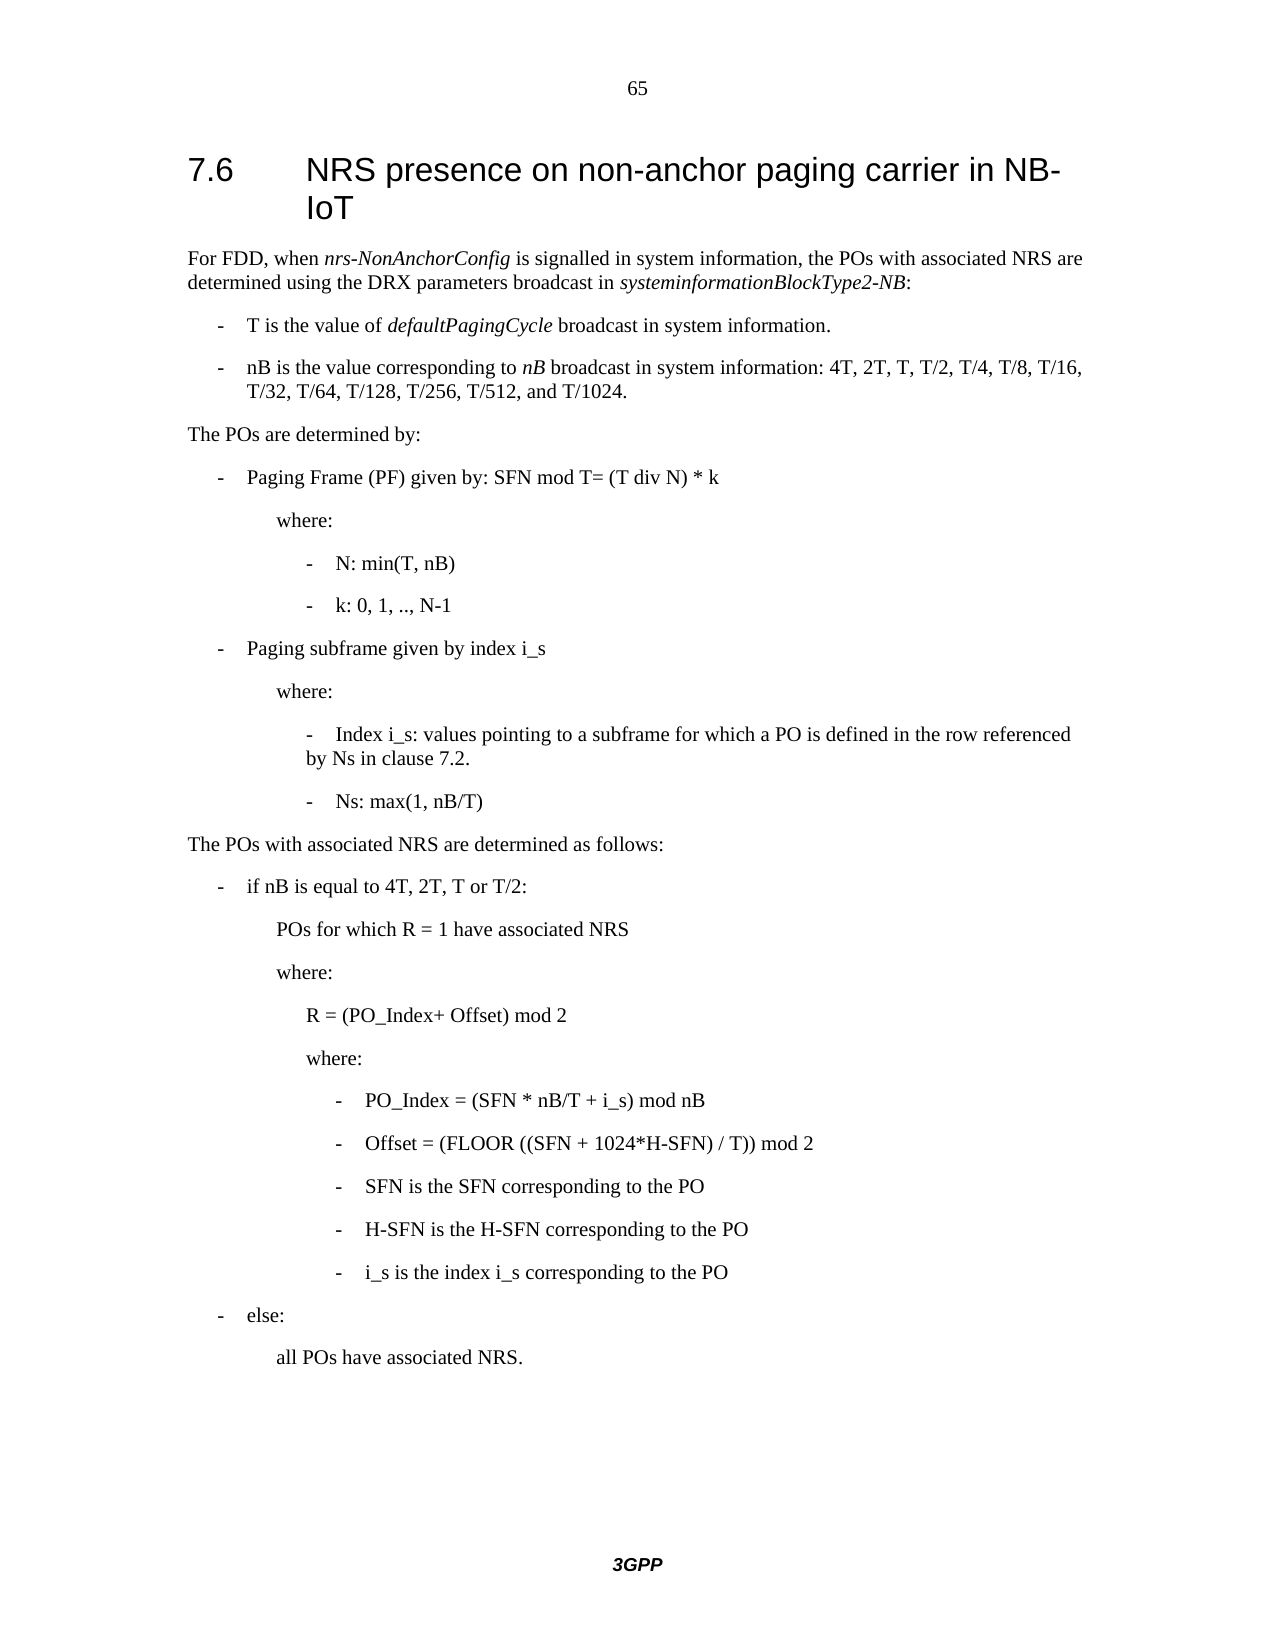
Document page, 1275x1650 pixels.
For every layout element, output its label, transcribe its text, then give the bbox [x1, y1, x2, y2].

text - else: [217, 1302, 1087, 1327]
text - i_s is the index i_s corresponding to the PO [335, 1260, 1087, 1284]
text The POs are determined by: [187, 422, 1087, 446]
text - H-SFN is the H-SFN corresponding to the PO [335, 1217, 1087, 1241]
text - if nB is equal to 4T, 2T, T or T/2: [217, 874, 1087, 898]
text where: [306, 1046, 1087, 1070]
text - Offset = (FLOOR ((SFN + 1024*H-SFN) / T)) mod 2 [335, 1131, 1087, 1155]
text The POs with associated NRS are determined as follows: [187, 832, 1087, 856]
text - nB is the value corresponding to nB broadcast in system information: 4T, 2T, T, T/2, T/4, T/8, T/16, T/32, T/64, T/128, T/256, T/512, and T/1024. [217, 355, 1087, 403]
text For FDD, when nrs-NonAnchorConfig is signalled in system information, the POs with associated NRS are determined using the DRX parameters broadcast in systeminformationBlockType2-NB: [187, 246, 1087, 294]
text - k: 0, 1, .., N-1 [306, 593, 1087, 617]
text - Paging subframe given by index i_s [217, 636, 1087, 660]
text - SFN is the SFN corresponding to the PO [335, 1174, 1087, 1198]
text - PO_Index = (SFN * nB/T + i_s) mod nB [335, 1088, 1087, 1112]
text - N: min(T, nB) [306, 551, 1087, 575]
text where: [276, 960, 1087, 984]
text where: [276, 679, 1087, 703]
text - Index i_s: values pointing to a subframe for which a PO is defined in the row referenced by Ns in clause 7.2. [306, 722, 1087, 770]
text where: [276, 508, 1087, 532]
text all POs have associated NRS. [276, 1345, 1087, 1369]
text - Ns: max(1, nB/T) [306, 789, 1087, 813]
subtitle 7.6 NRS presence on non-anchor paging carrier in NB-IoT [187, 150, 1087, 227]
text POs for which R = 1 have associated NRS [276, 917, 1087, 941]
text - Paging Frame (PF) given by: SFN mod T= (T div N) * k [217, 465, 1087, 489]
text R = (PO_Index+ Offset) mod 2 [306, 1003, 1087, 1027]
text - T is the value of defaultPagingCycle broadcast in system information. [217, 312, 1087, 337]
